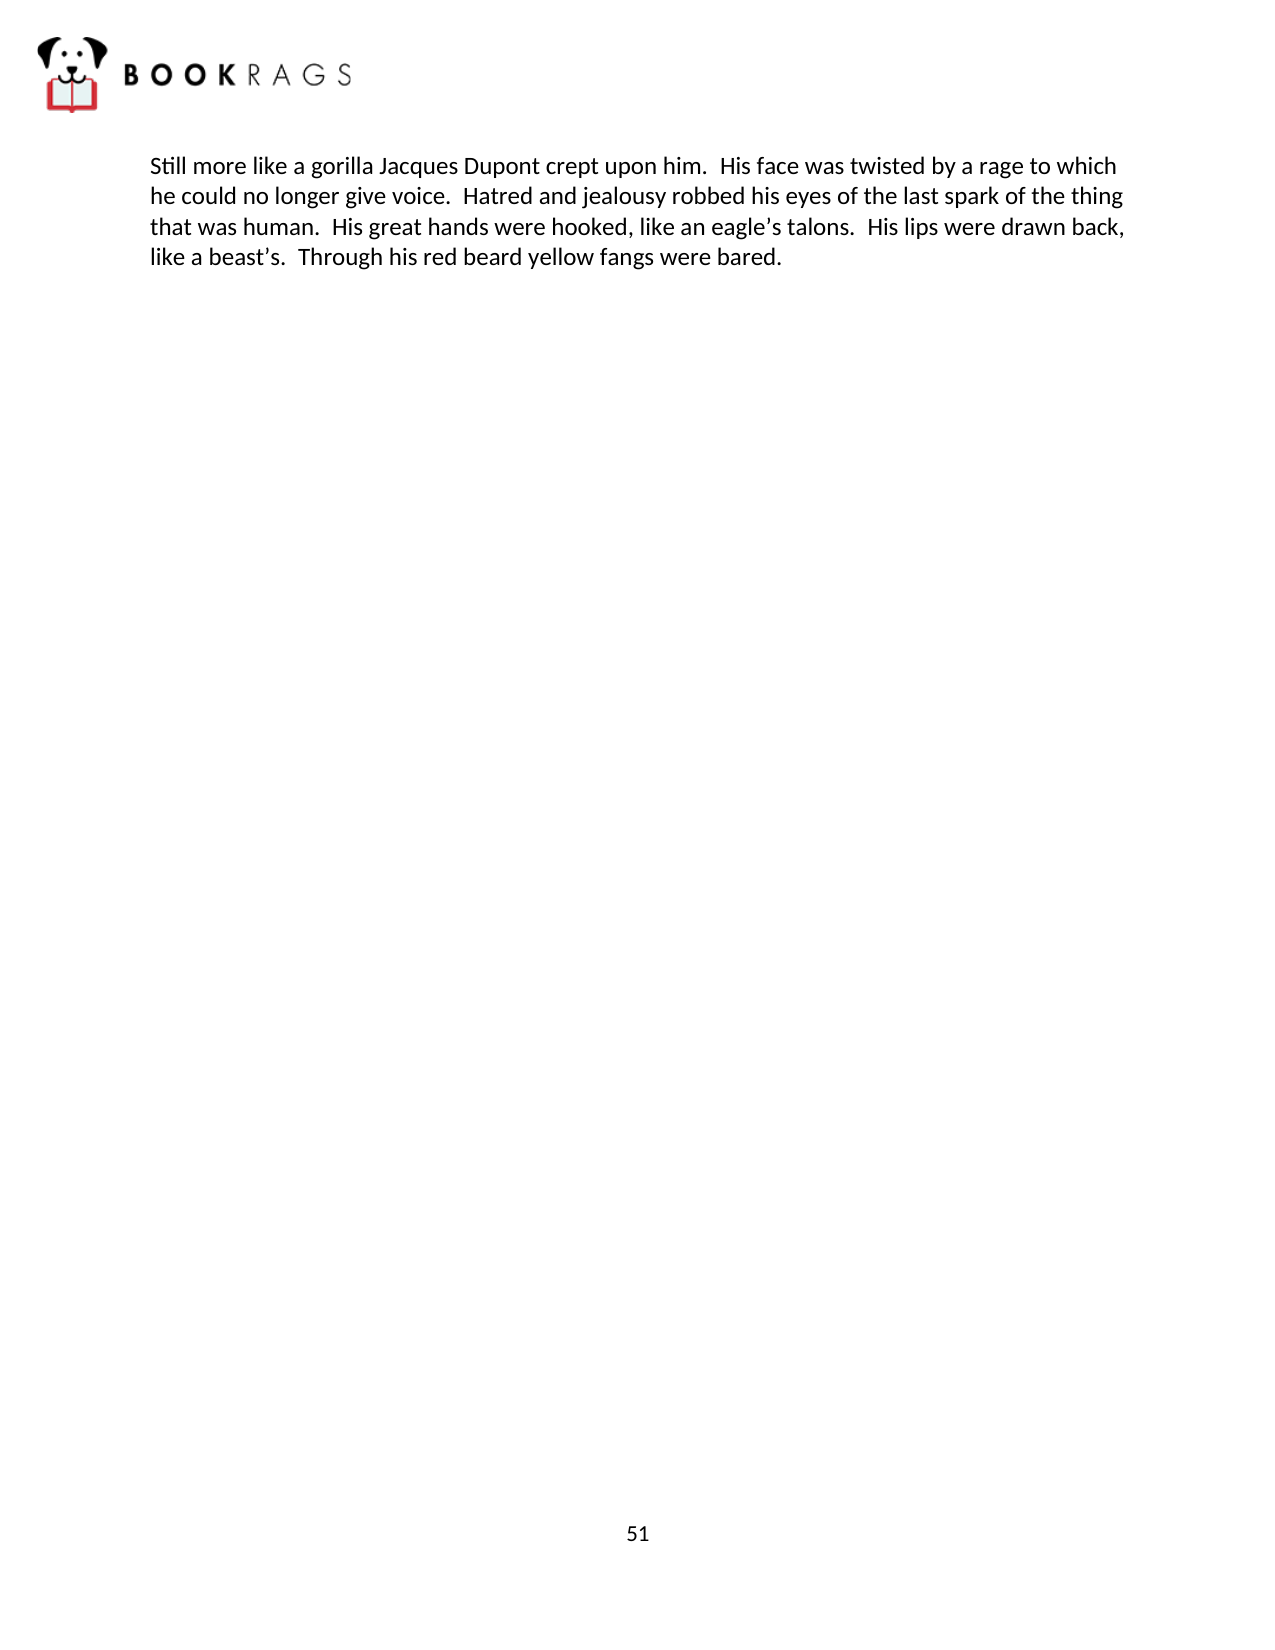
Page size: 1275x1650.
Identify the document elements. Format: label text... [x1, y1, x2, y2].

text Still more like a gorilla Jacques Dupont crept upon him. His face was twisted by a rage to which he could no longer give voice. Hatred and jealousy robbed his eyes of the last spark of the thing that was human. His great hands were hooked, like an eagle’s talons. His lips were drawn back, like a beast’s. Through his red beard yellow fangs were bared. [150, 150, 1125, 272]
picture [37, 37, 351, 113]
